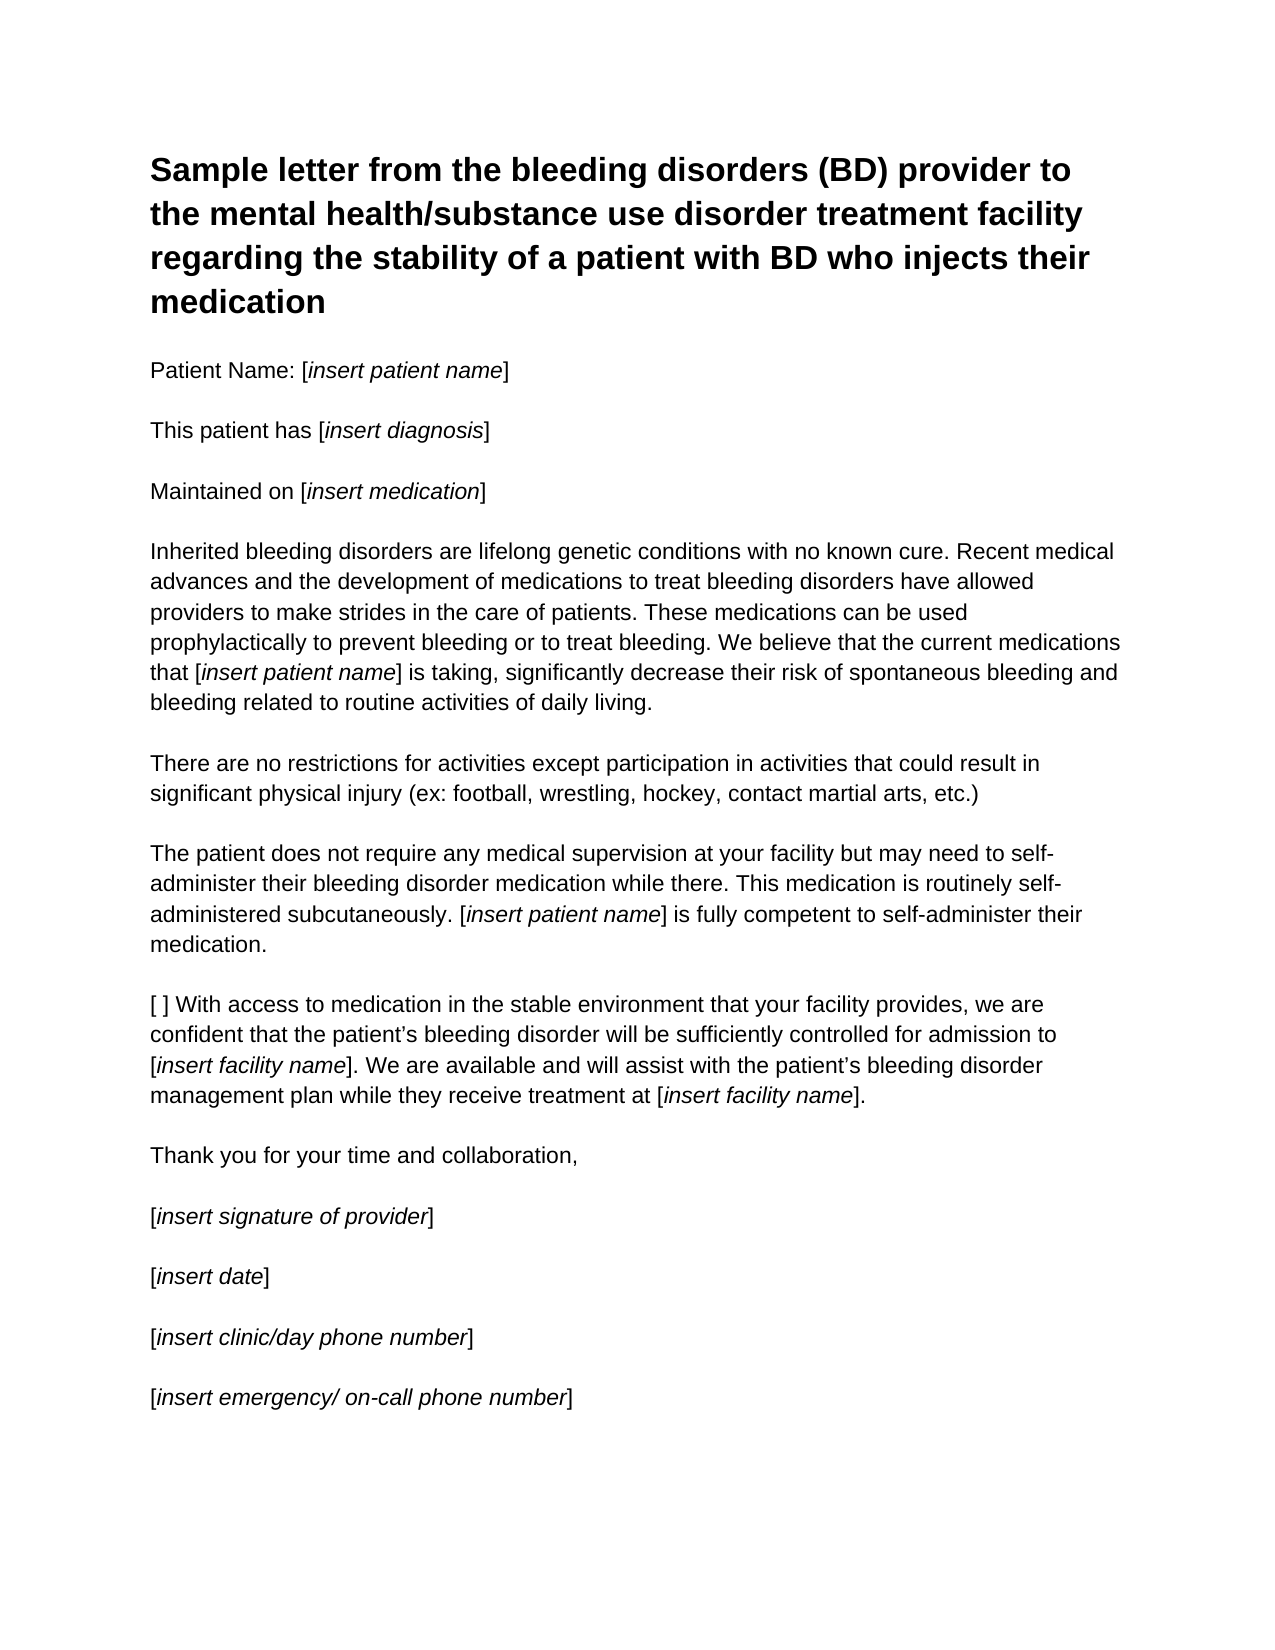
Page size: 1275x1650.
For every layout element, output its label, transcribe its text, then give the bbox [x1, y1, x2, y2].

text Patient Name: [insert patient name] [150, 357, 1125, 383]
text The patient does not require any medical supervision at your facility but may need to self-administer their bleeding disorder medication while there. This medication is routinely self-administered subcutaneously. [insert patient name] is fully competent to self-administer their medication. [150, 840, 1125, 957]
text [insert emergency/ on-call phone number] [150, 1384, 1125, 1410]
text There are no restrictions for activities except participation in activities that could result in significant physical injury (ex: football, wrestling, hockey, contact martial arts, etc.) [150, 749, 1125, 806]
text [insert clinic/day phone number] [150, 1323, 1125, 1350]
text Thank you for your time and collaboration, [150, 1142, 1125, 1169]
text [insert date] [150, 1263, 1125, 1289]
text [insert signature of provider] [150, 1203, 1125, 1229]
text Sample letter from the bleeding disorders (BD) provider to the mental health/substance use disorder treatment facility regarding the stability of a patient with BD who injects their medication [150, 150, 1125, 321]
text Maintained on [insert medication] [150, 478, 1125, 504]
text Inherited bleeding disorders are lifelong genetic conditions with no known cure. Recent medical advances and the development of medications to treat bleeding disorders have allowed providers to make strides in the care of patients. These medications can be used prophylactically to prevent bleeding or to treat bleeding. We believe that the current medications that [insert patient name] is taking, significantly decrease their risk of spontaneous bleeding and bleeding related to routine activities of daily living. [150, 538, 1125, 716]
text This patient has [insert diagnosis] [150, 417, 1125, 444]
text [ ] With access to medication in the stable environment that your facility provides, we are confident that the patient’s bleeding disorder will be sufficiently controlled for admission to [insert facility name]. We are available and will assist with the patient’s bleeding disorder management plan while they receive treatment at [insert facility name]. [150, 991, 1125, 1108]
